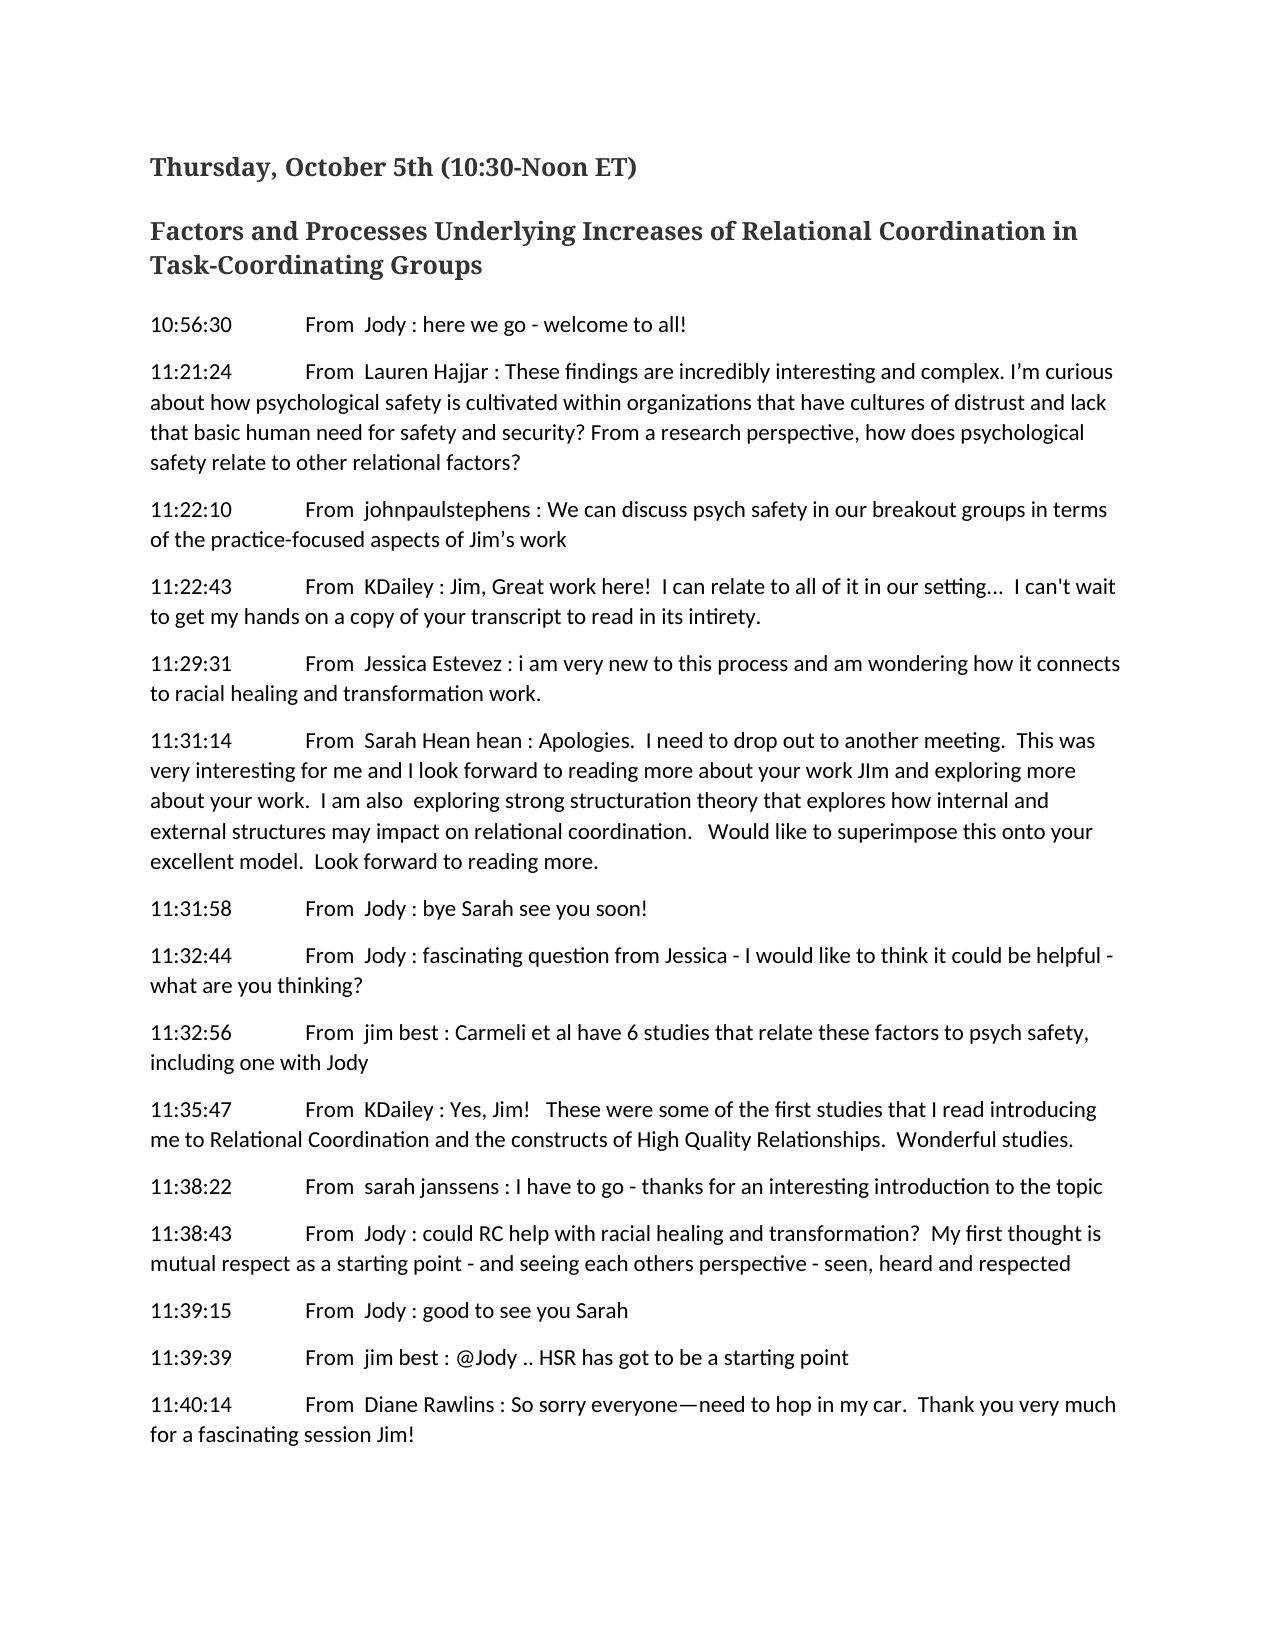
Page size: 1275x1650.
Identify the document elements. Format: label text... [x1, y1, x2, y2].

text 11:31:58 From Jody : bye Sarah see you soon! [150, 894, 1125, 922]
text 11:22:10 From johnpaulstephens : We can discuss psych safety in our breakout groups in terms of the practice-focused aspects of Jim’s work [150, 495, 1125, 553]
text 11:35:47 From KDailey : Yes, Jim! These were some of the first studies that I read introducing me to Relational Coordination and the constructs of High Quality Relationships. Wonderful studies. [150, 1095, 1125, 1153]
text 11:38:43 From Jody : could RC help with racial healing and transformation? My first thought is mutual respect as a starting point - and seeing each others perspective - seen, heard and respected [150, 1219, 1125, 1277]
text 11:31:14 From Sarah Hean hean : Apologies. I need to drop out to another meeting. This was very interesting for me and I look forward to reading more about your work JIm and exploring more about your work. I am also exploring strong structuration theory that explores how internal and external structures may impact on relational coordination. Would like to superimpose this onto your excellent model. Look forward to reading more. [150, 726, 1125, 875]
text 11:21:24 From Lauren Hajjar : These findings are incredibly interesting and complex. I’m curious about how psychological safety is cultivated within organizations that have cultures of distrust and lack that basic human need for safety and security? From a research perspective, how does psychological safety relate to other relational factors? [150, 357, 1125, 476]
text 11:38:22 From sarah janssens : I have to go - thanks for an interesting introduction to the topic [150, 1172, 1125, 1200]
text 11:39:39 From jim best : @Jody .. HSR has got to be a starting point [150, 1343, 1125, 1371]
text 11:40:14 From Diane Rawlins : So sorry everyone—need to hop in my car. Thank you very much for a fascinating session Jim! [150, 1390, 1125, 1448]
text 11:29:31 From Jessica Estevez : i am very new to this process and am wondering how it connects to racial healing and transformation work. [150, 649, 1125, 707]
text 11:39:15 From Jody : good to see you Sarah [150, 1296, 1125, 1324]
text 10:56:30 From Jody : here we go - welcome to all! [150, 311, 1125, 338]
text 11:32:44 From Jody : fascinating question from Jessica - I would like to think it could be helpful - what are you thinking? [150, 941, 1125, 999]
text Factors and Processes Underlying Increases of Relational Coordination in Task-Coordinating Groups [150, 213, 1125, 281]
text 11:22:43 From KDailey : Jim, Great work here! I can relate to all of it in our setting... I can't wait to get my hands on a copy of your transcript to read in its intirety. [150, 572, 1125, 630]
text Thursday, October 5th (10:30-Noon ET) [150, 150, 1125, 184]
text 11:32:56 From jim best : Carmeli et al have 6 studies that relate these factors to psych safety, including one with Jody [150, 1018, 1125, 1076]
